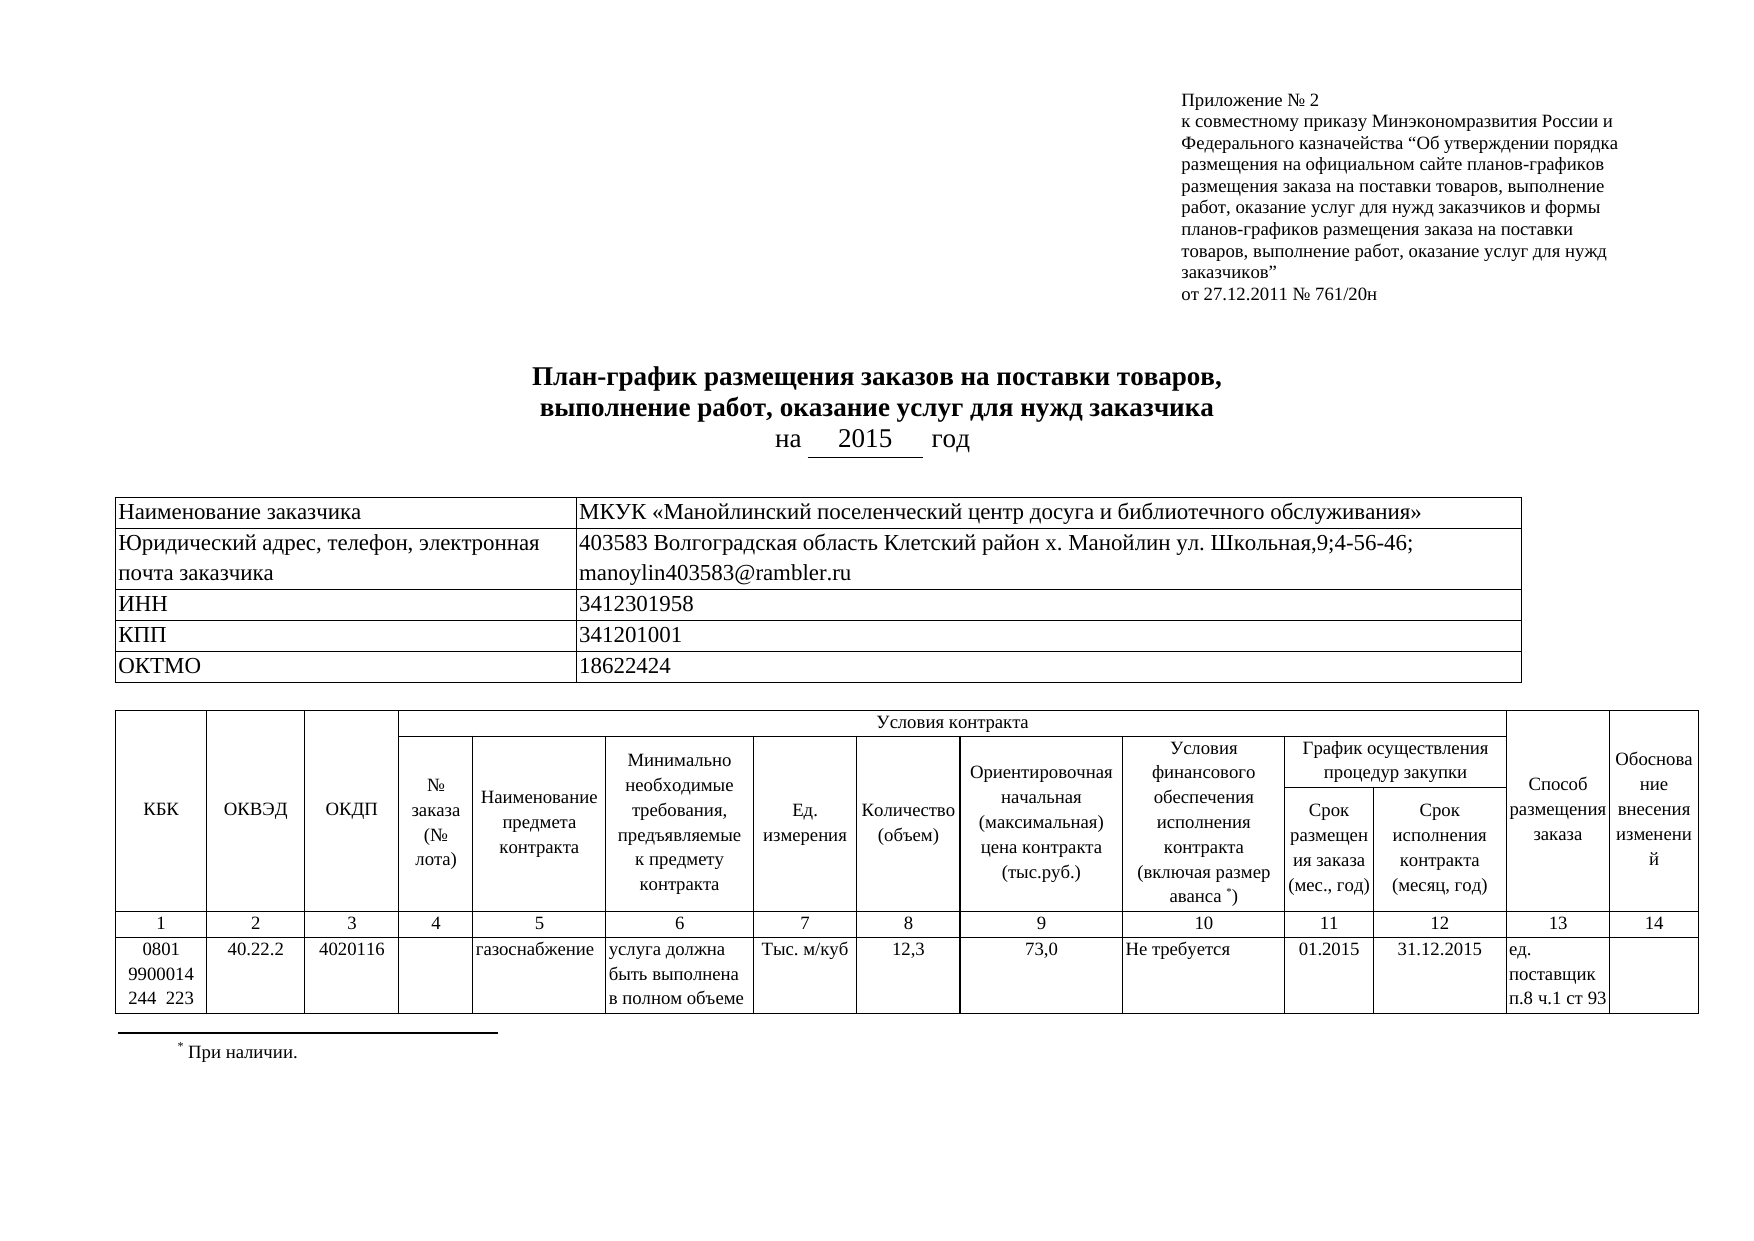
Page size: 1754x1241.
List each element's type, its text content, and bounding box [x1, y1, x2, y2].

table_cell 14 [1610, 912, 1698, 937]
table_header Наименование заказчика [116, 498, 576, 528]
table_cell График осуществления процедур закупки [1285, 737, 1506, 787]
table_cell 8 [857, 912, 959, 937]
table_cell 6 [606, 912, 753, 937]
table_header Способ размещения заказа [1507, 711, 1609, 911]
table_cell [399, 938, 472, 1012]
table_cell 4 [399, 912, 472, 937]
table_cell Ед. измерения [754, 737, 856, 911]
table_cell 3412301958 [577, 590, 1521, 620]
table_cell [1610, 938, 1698, 1012]
table_cell 403583 Волгоградская область Клетский район х. Манойлин ул. Школьная,9;4-56-46; manoylin403583@rambler.ru [577, 529, 1521, 589]
table_cell Не требуется [1123, 938, 1284, 1012]
table_cell Тыс. м/куб [754, 938, 856, 1012]
table_cell 1 [116, 912, 206, 937]
table_cell Минимально необходимые требования, предъявляемые к предмету контракта [606, 737, 753, 911]
table_cell 11 [1285, 912, 1373, 937]
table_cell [606, 938, 753, 1012]
table_cell 5 [473, 912, 605, 937]
table_cell Срок размещения заказа (мес., год) [1285, 788, 1373, 911]
table_cell ОКТМО [116, 652, 576, 682]
table_header Обоснование внесения изменений [1610, 711, 1698, 911]
table_cell Юридический адрес, телефон, электронная почта заказчика [116, 529, 576, 589]
table_cell 40.22.2 [207, 938, 304, 1012]
table_cell КПП [116, 621, 576, 651]
table_cell Условия финансового обеспечения исполнения контракта (включая размер аванса *) [1123, 737, 1284, 911]
table_header Условия контракта [399, 711, 1506, 736]
table_cell 13 [1507, 912, 1609, 937]
table_header 2015 [808, 423, 923, 457]
table_cell 2 [207, 912, 304, 937]
table_cell 3 [305, 912, 398, 937]
table_cell 4020116 [305, 938, 398, 1012]
table_cell Ориентировочная начальная (максимальная) цена контракта (тыс.руб.) [961, 737, 1122, 911]
table_cell 18622424 [577, 652, 1521, 682]
table_cell Срок исполнения контракта (месяц, год) [1374, 788, 1506, 911]
table_cell 01.2015 [1285, 938, 1373, 1012]
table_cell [1507, 938, 1609, 1012]
table_cell 12,3 [857, 938, 959, 1012]
table_header год [923, 423, 982, 457]
table_header КБК [116, 711, 206, 911]
table_cell 9 [961, 912, 1122, 937]
table_cell Наименование предмета контракта [473, 737, 605, 911]
table_cell 73,0 [961, 938, 1122, 1012]
table_cell ИНН [116, 590, 576, 620]
table_header МКУК «Манойлинский поселенческий центр досуга и библиотечного обслуживания» [577, 498, 1521, 528]
table_cell № заказа (№ лота) [399, 737, 472, 911]
table_header ОКВЭД [207, 711, 304, 911]
table_cell газоснабжение [473, 938, 605, 1012]
table_cell 341201001 [577, 621, 1521, 651]
table_cell 31.12.2015 [1374, 938, 1506, 1012]
table_header на [772, 423, 807, 457]
table_cell Количество (объем) [857, 737, 959, 911]
table_header ОКДП [305, 711, 398, 911]
text Приложение № 2 к совместному приказу Минэкономразвития России и Федерального казначейства “Об утверждении порядка размещения на официальном сайте планов-графиков размещения заказа на поставки товаров, выполнение работ, оказание услуг для нужд заказчиков и формы планов-графиков размещения заказа на поставки товаров, выполнение работ, оказание услуг для нужд заказчиков” от 27.12.2011 № 761/20н [1181, 88, 1636, 304]
text План-график размещения заказов на поставки товаров, выполнение работ, оказание услуг для нужд заказчика [118, 329, 1636, 423]
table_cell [116, 938, 206, 1012]
table_cell 10 [1123, 912, 1284, 937]
table_cell 7 [754, 912, 856, 937]
table_cell 12 [1374, 912, 1506, 937]
